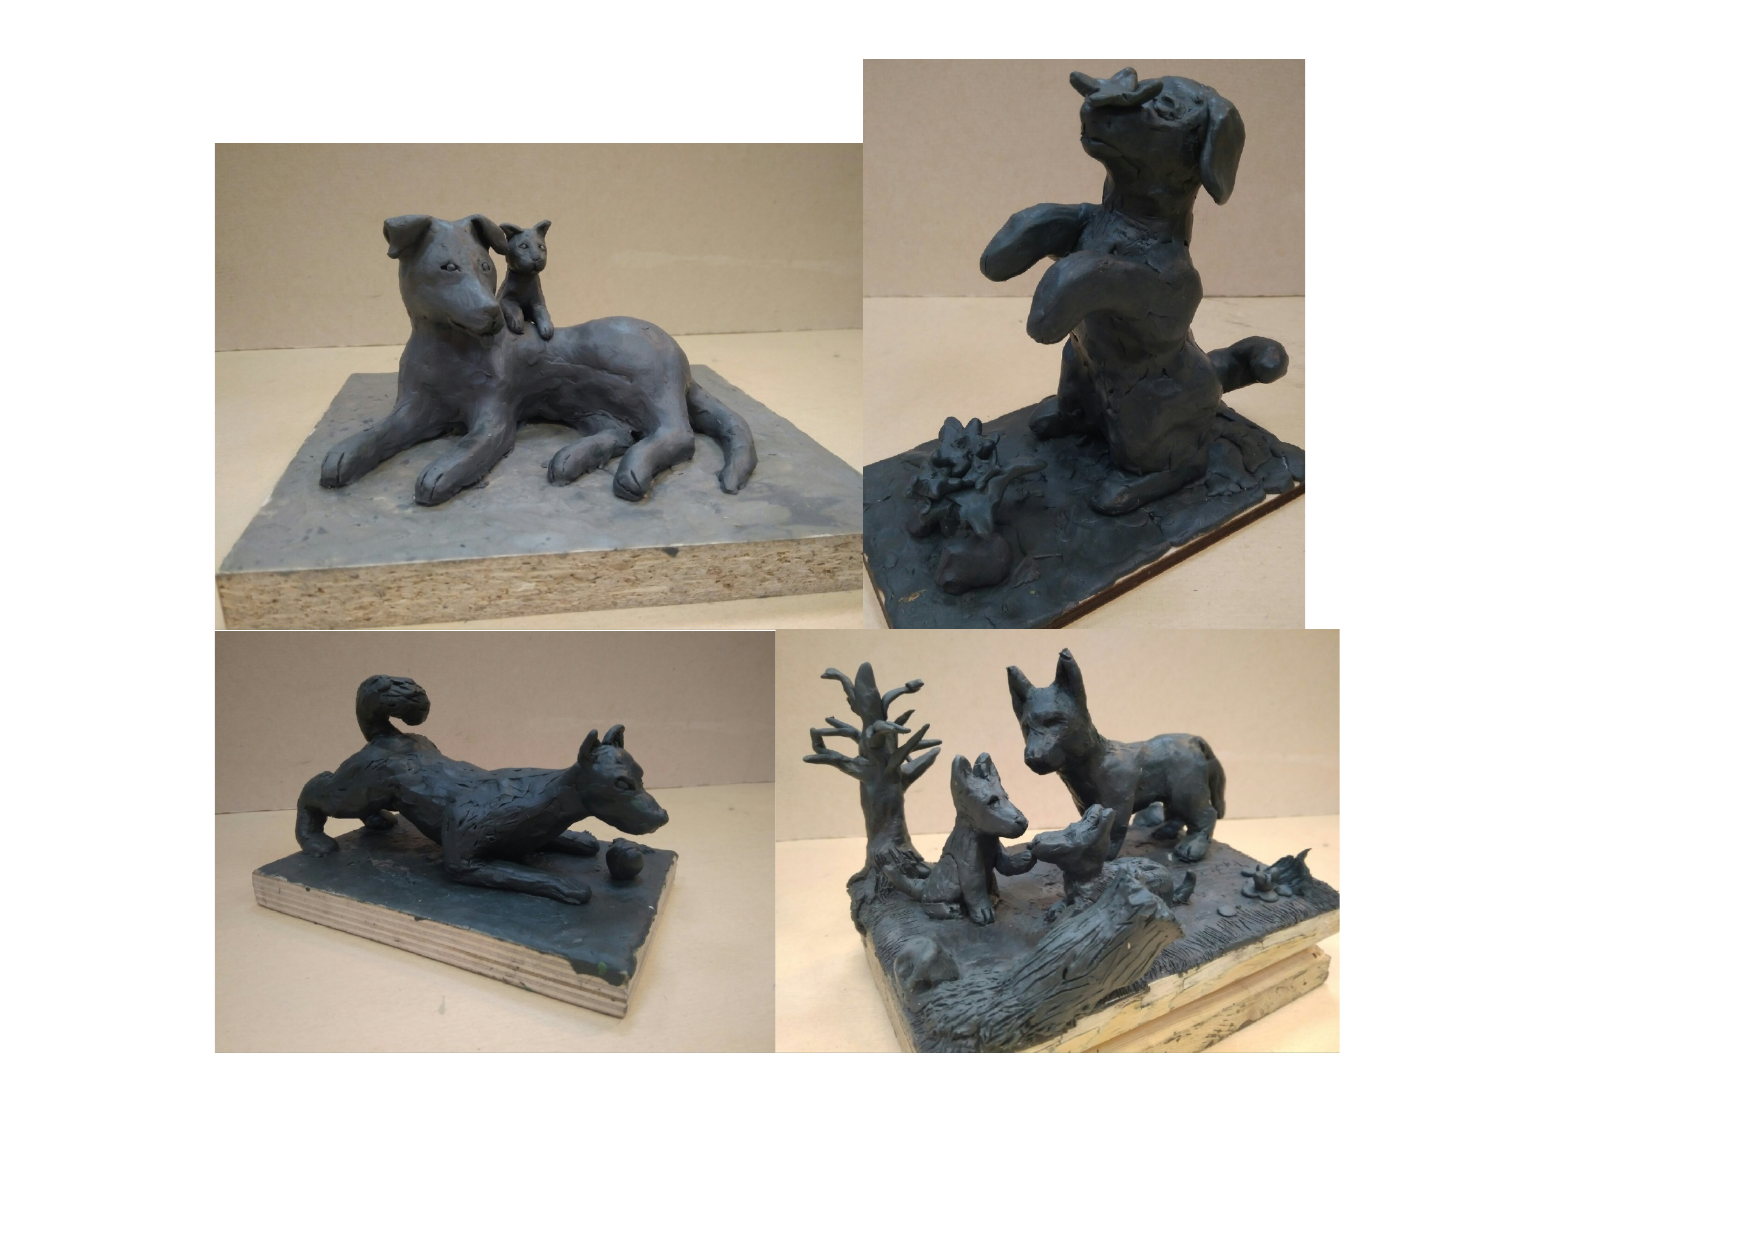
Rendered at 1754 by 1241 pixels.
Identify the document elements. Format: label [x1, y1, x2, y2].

picture [214, 59, 1340, 1053]
